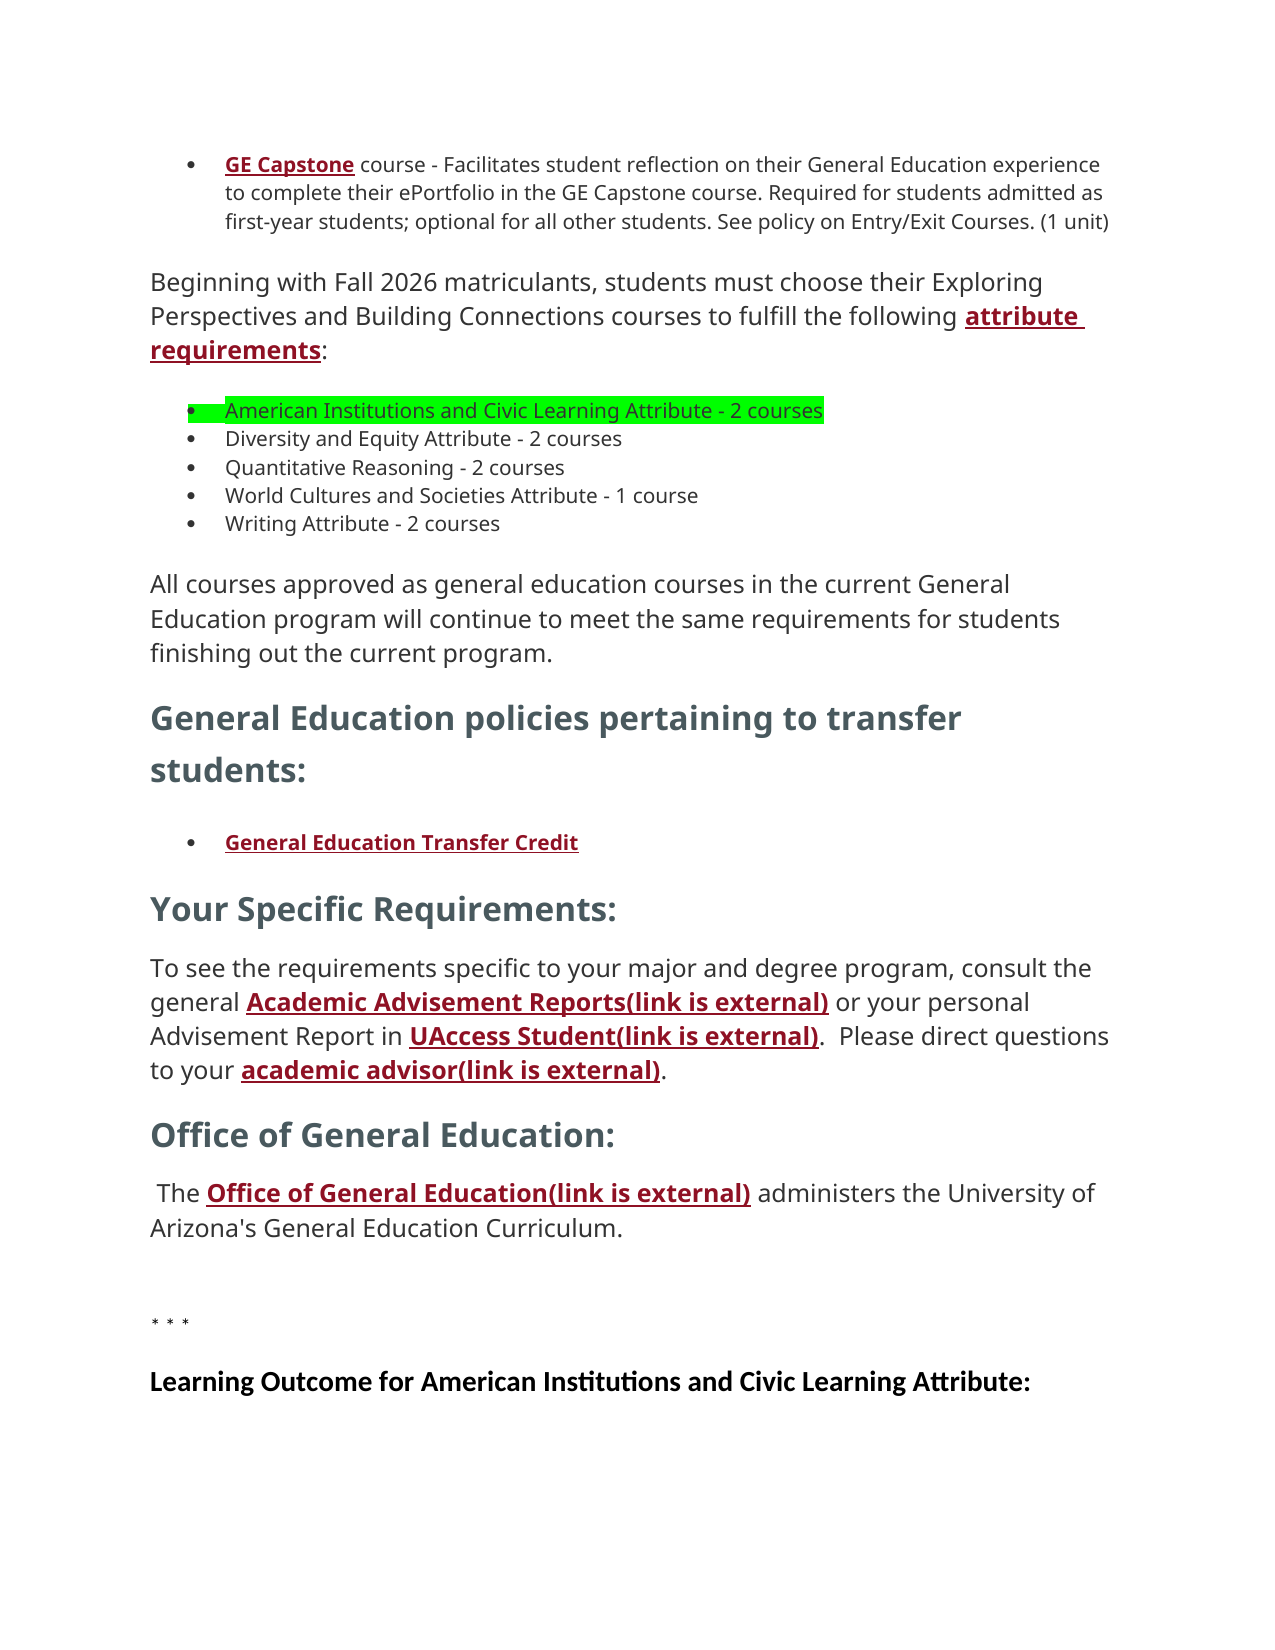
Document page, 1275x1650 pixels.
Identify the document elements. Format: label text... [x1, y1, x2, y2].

text * * * [150, 1313, 1125, 1338]
text Learning Outcome for American Institutions and Civic Learning Attribute: [150, 1363, 1125, 1399]
